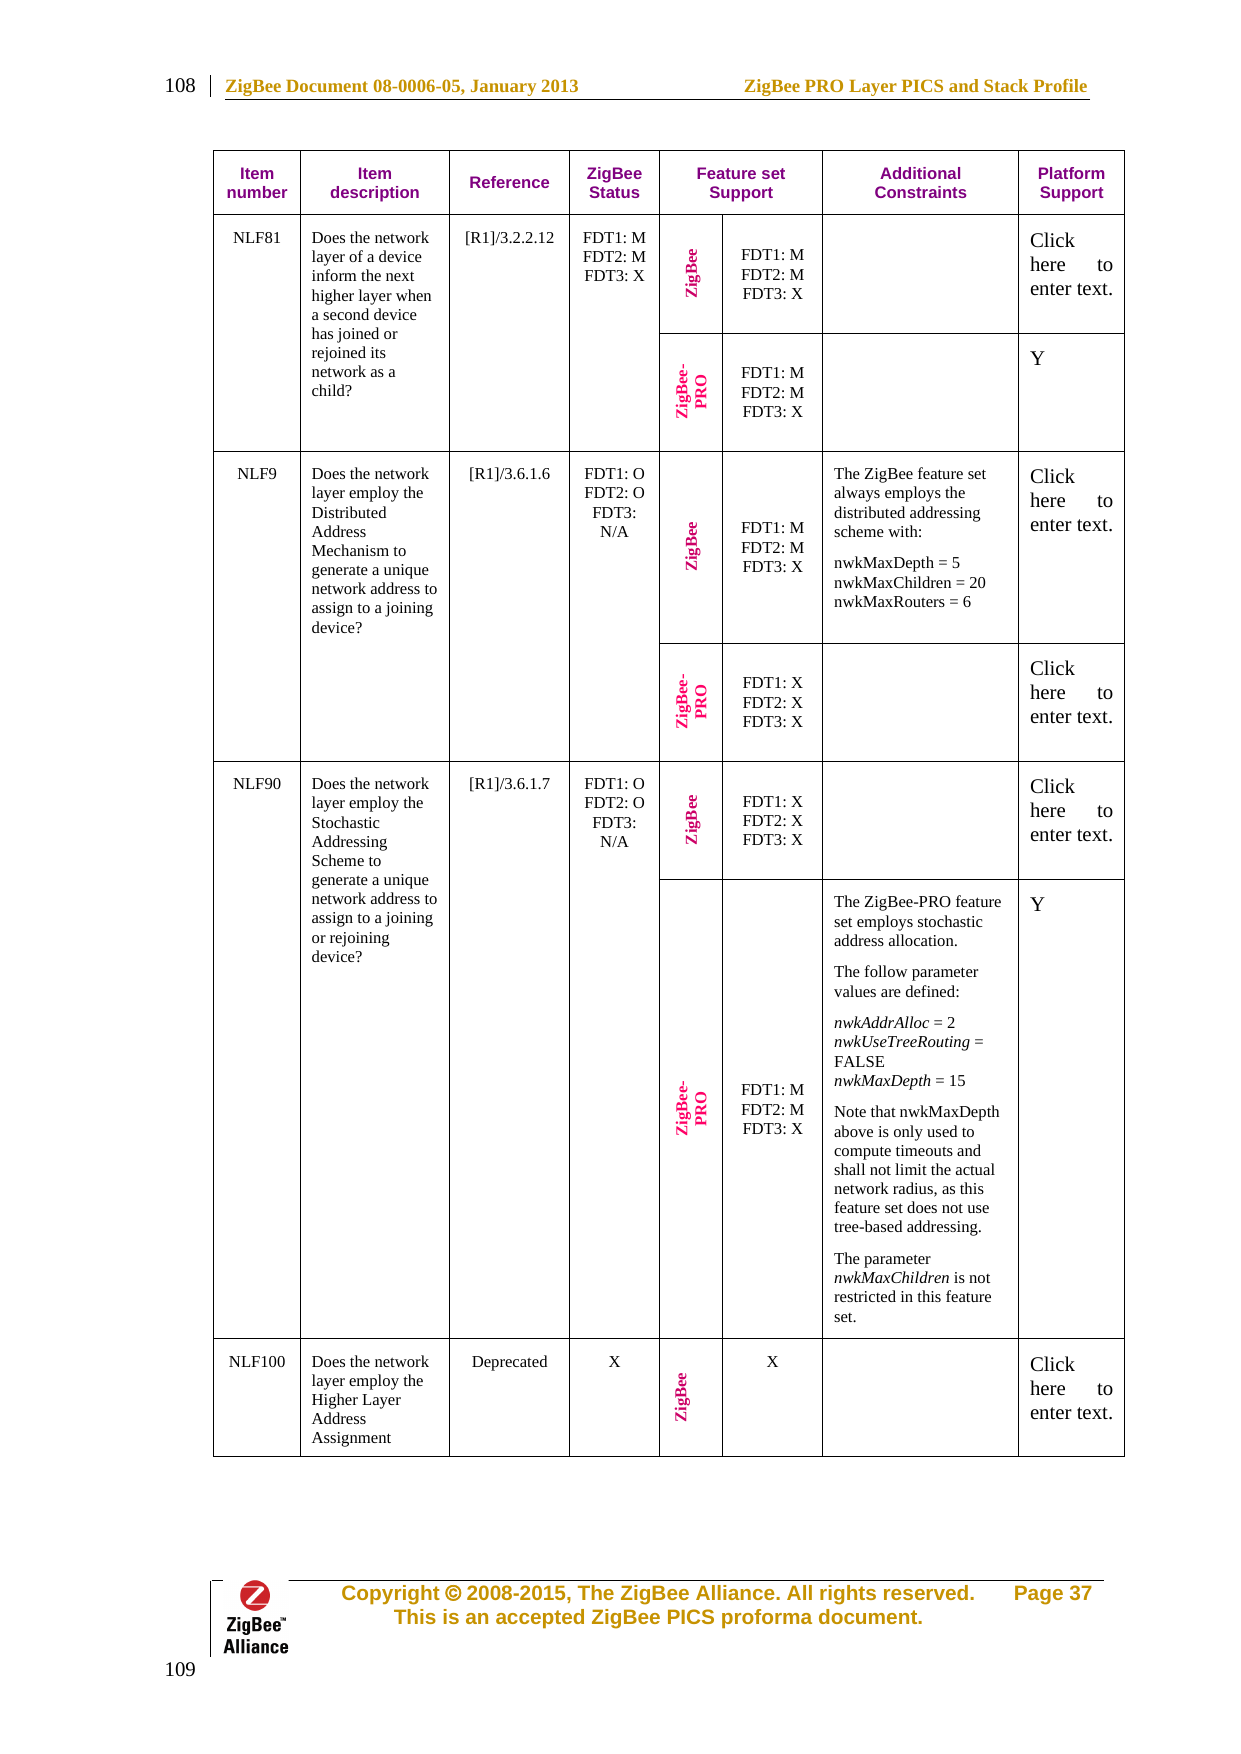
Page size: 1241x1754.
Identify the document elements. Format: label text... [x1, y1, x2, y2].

table_header Reference [450, 151, 569, 214]
table_cell NLF100 [214, 1339, 300, 1456]
table_cell ZigBee [660, 215, 722, 332]
table_cell ZigBee- PRO [660, 644, 722, 761]
table_cell [1019, 762, 1124, 879]
table_header Platform Support [1019, 151, 1124, 214]
table_cell ZigBee [660, 452, 722, 642]
table_cell [823, 334, 1018, 451]
table_cell Does the network layer of a device inform the next higher layer when a second device has joined or rejoined its network as a child? [301, 215, 449, 451]
table_cell X [723, 1339, 822, 1456]
table_cell NLF90 [214, 762, 300, 1338]
table_cell ZigBee- PRO [660, 334, 722, 451]
table_cell X [570, 1339, 659, 1456]
table_header Feature set Support [660, 151, 822, 214]
picture [223, 1580, 289, 1658]
table_cell [823, 762, 1018, 879]
table_cell FDT1: X FDT2: X FDT3: X [723, 762, 822, 879]
table_cell FDT1: O FDT2: O FDT3: N/A [570, 762, 659, 1338]
table_cell Deprecated [450, 1339, 569, 1456]
table_header ZigBee Status [570, 151, 659, 214]
table_cell [1019, 452, 1124, 642]
table_cell [1019, 334, 1124, 451]
table_header Item description [301, 151, 449, 214]
table_cell ZigBee [660, 762, 722, 879]
table_cell [823, 1339, 1018, 1456]
table_cell The ZigBee-PRO feature set employs stochastic address allocation. The follow parameter values are defined: nwkAddrAlloc = 2 nwkUseTreeRouting = FALSE nwkMaxDepth = 15 Note that nwkMaxDepth above is only used to compute timeouts and shall not limit the actual network radius, as this feature set does not use tree-based addressing. The parameter nwkMaxChildren is not restricted in this feature set. [823, 880, 1018, 1338]
table_cell FDT1: X FDT2: X FDT3: X [723, 644, 822, 761]
table_cell [1019, 644, 1124, 761]
table_cell [1019, 215, 1124, 332]
table_cell FDT1: M FDT2: M FDT3: X [723, 334, 822, 451]
table_cell FDT1: M FDT2: M FDT3: X [723, 880, 822, 1338]
table_header Additional Constraints [823, 151, 1018, 214]
table_cell Does the network layer employ the Distributed Address Mechanism to generate a unique network address to assign to a joining device? [301, 452, 449, 761]
table_cell ZigBee [660, 1339, 722, 1456]
table_cell ZigBee- PRO [660, 880, 722, 1338]
table_cell FDT1: O FDT2: O FDT3: N/A [570, 452, 659, 761]
table_cell NLF9 [214, 452, 300, 761]
table_cell [1019, 1339, 1124, 1456]
table_cell [823, 644, 1018, 761]
table_cell The ZigBee feature set always employs the distributed addressing scheme with: nwkMaxDepth = 5 nwkMaxChildren = 20 nwkMaxRouters = 6 [823, 452, 1018, 642]
table_cell [1019, 880, 1124, 1338]
table_cell NLF81 [214, 215, 300, 451]
table_header Item number [214, 151, 300, 214]
table_cell FDT1: M FDT2: M FDT3: X [723, 452, 822, 642]
table_cell Does the network layer employ the Higher Layer Address Assignment Mechanism to generate a unique network address to assign to a joining device? [301, 1339, 449, 1456]
table_cell [823, 215, 1018, 332]
table_cell FDT1: M FDT2: M FDT3: X [570, 215, 659, 451]
table_cell Does the network layer employ the Stochastic Addressing Scheme to generate a unique network address to assign to a joining or rejoining device? [301, 762, 449, 1338]
table_cell FDT1: M FDT2: M FDT3: X [723, 215, 822, 332]
